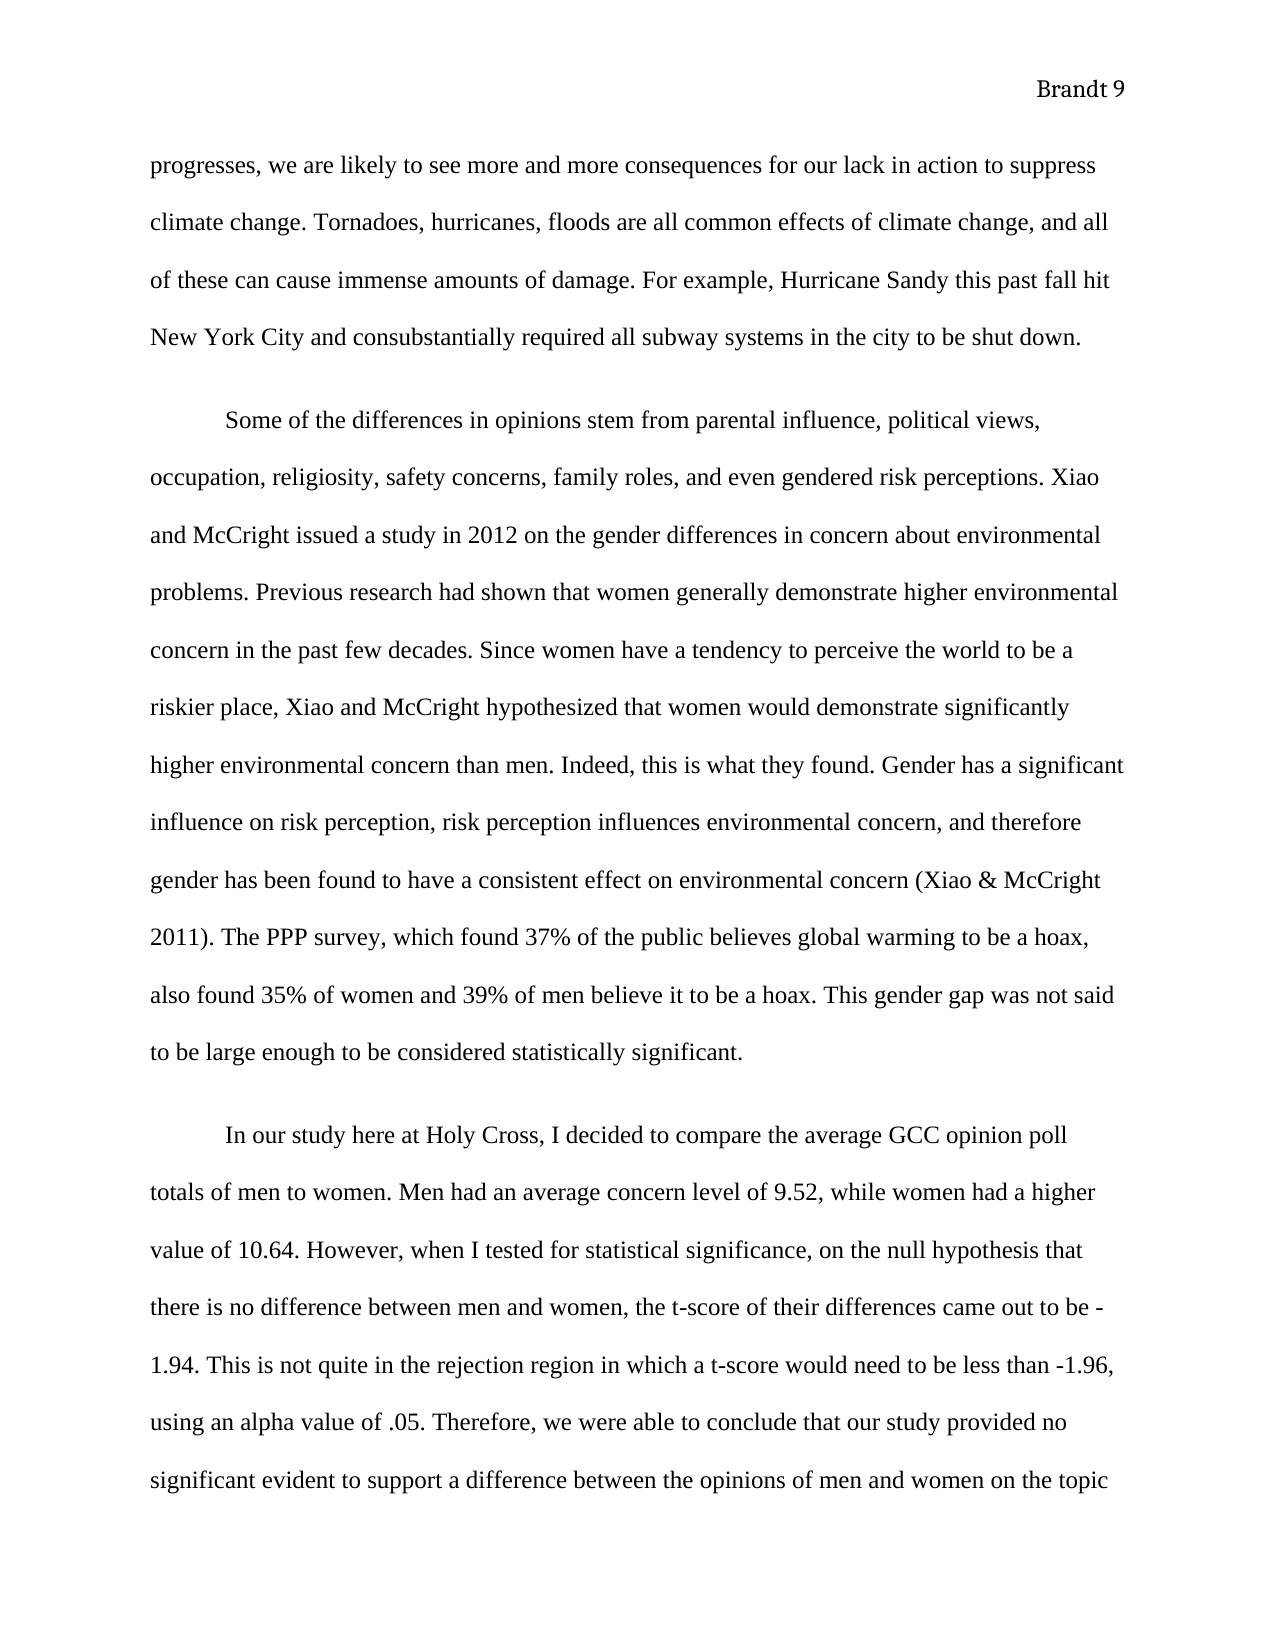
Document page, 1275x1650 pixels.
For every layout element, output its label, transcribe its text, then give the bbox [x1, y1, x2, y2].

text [150, 1120, 1125, 1494]
text Some of the differences in opinions stem from parental influence, political views, occupation, religiosity, safety concerns, family roles, and even gendered risk perceptions. Xiao and McCright issued a study in 2012 on the gender differences in concern about environmental problems. Previous research had shown that women generally demonstrate higher environmental concern in the past few decades. Since women have a tendency to perceive the world to be a riskier place, Xiao and McCright hypothesized that women would demonstrate significantly higher environmental concern than men. Indeed, this is what they found. Gender has a significant influence on risk perception, risk perception influences environmental concern, and therefore gender has been found to have a consistent effect on environmental concern (Xiao & McCright 2011). The PPP survey, which found 37% of the public believes global warming to be a hoax, also found 35% of women and 39% of men believe it to be a hoax. This gender gap was not said to be large enough to be considered statistically significant. [150, 405, 1125, 1066]
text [150, 150, 1125, 351]
